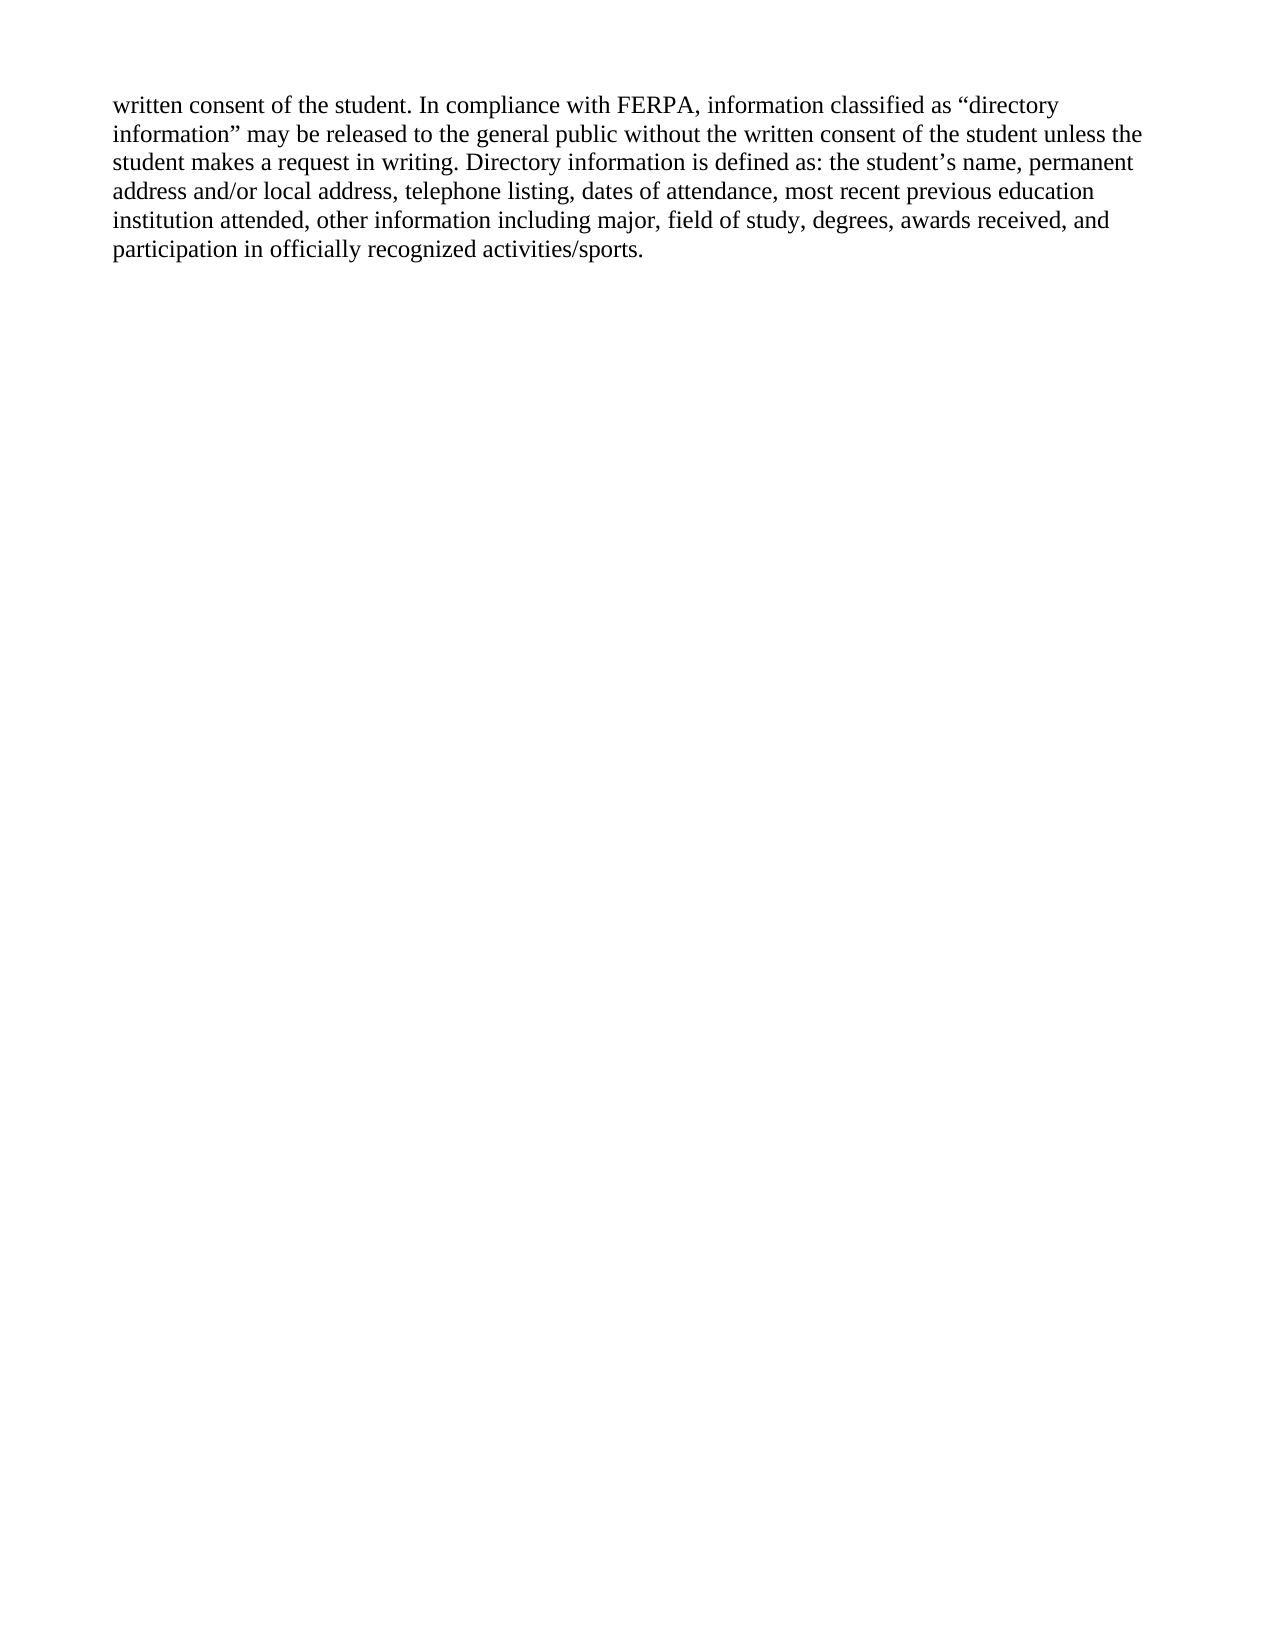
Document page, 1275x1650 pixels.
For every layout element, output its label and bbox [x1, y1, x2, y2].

text [112, 90, 1158, 262]
